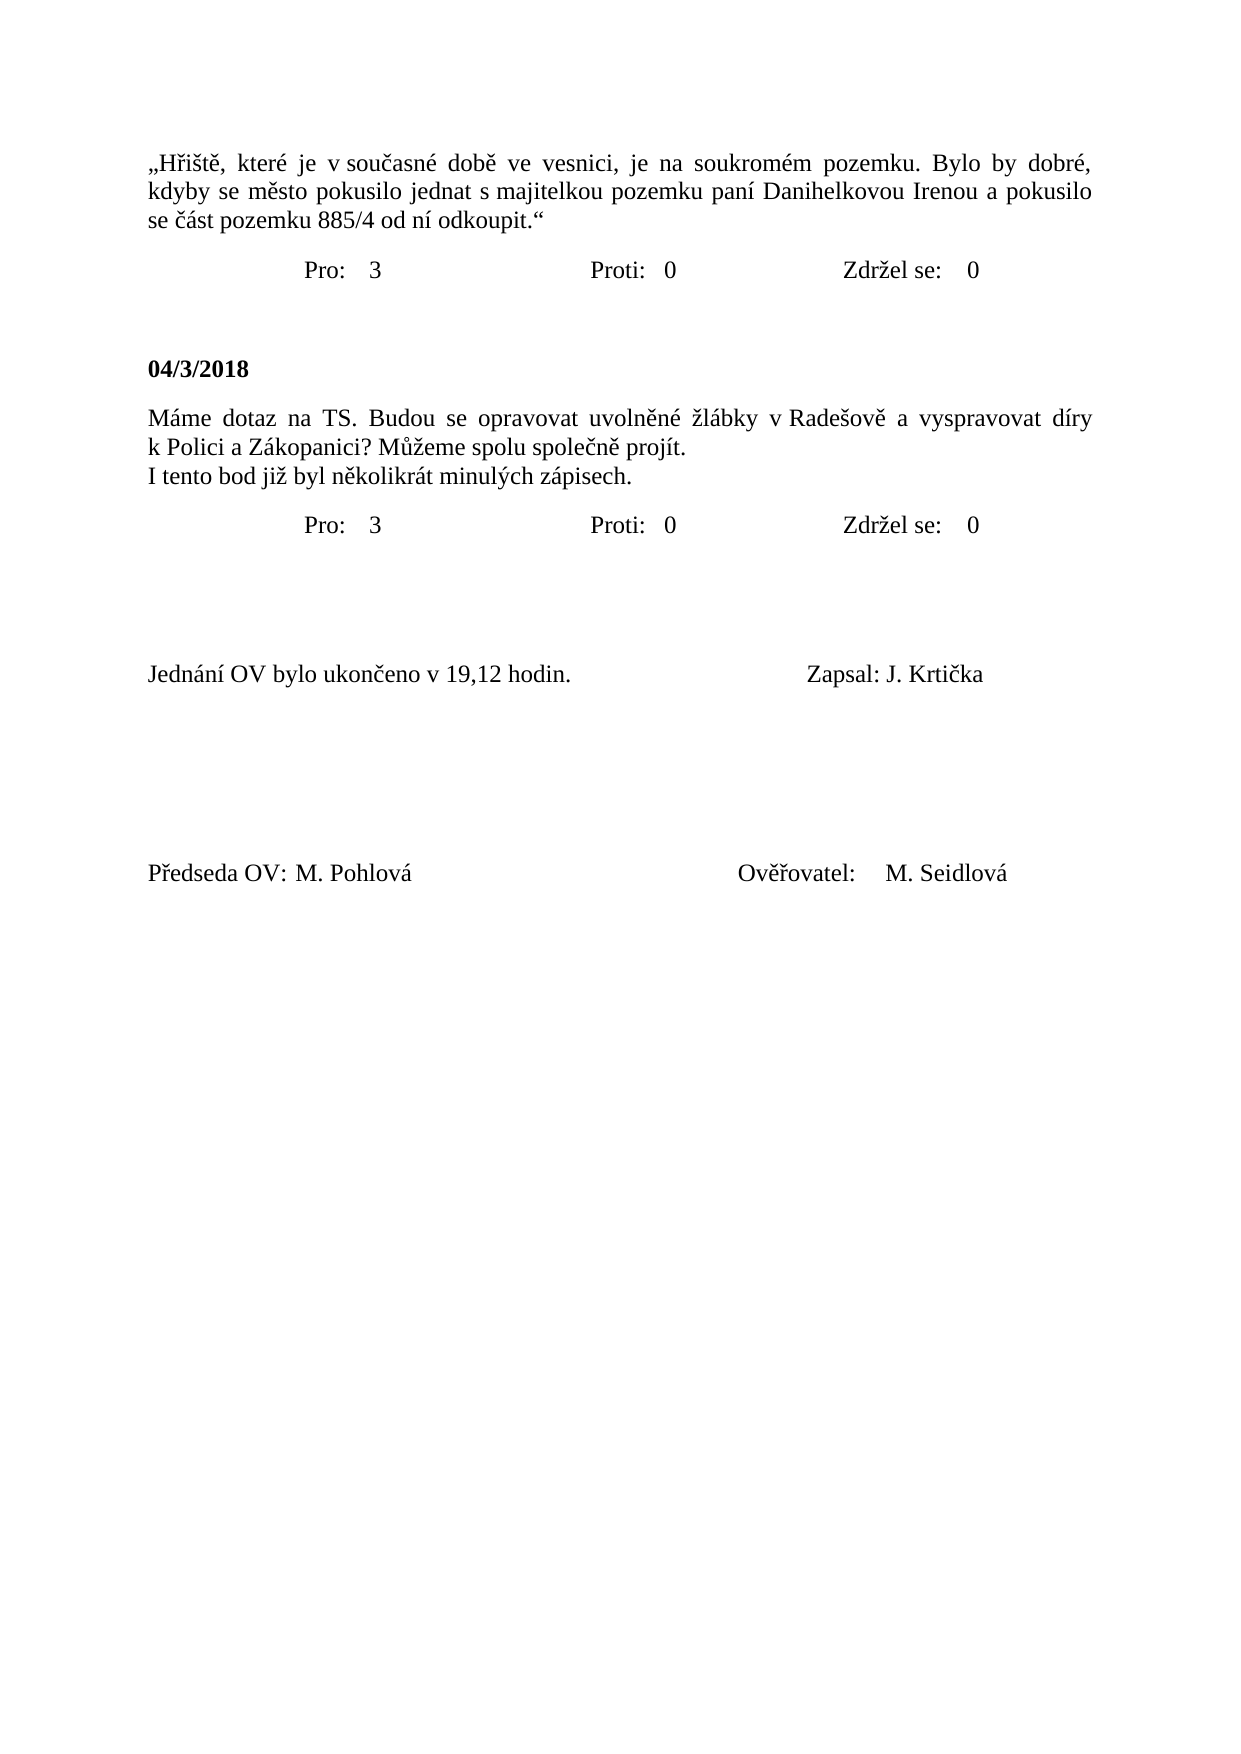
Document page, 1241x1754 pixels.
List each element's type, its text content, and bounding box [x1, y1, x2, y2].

text I tento bod již byl několikrát minulých zápisech. [148, 461, 1093, 490]
text Předseda OV: M. Pohlová Ověřovatel: M. Seidlová [148, 858, 1093, 886]
text Máme dotaz na TS. Budou se opravovat uvolněné žlábky v Radešově a vyspravovat díry k Polici a Zákopanici? Můžeme spolu společně projít. [148, 403, 1093, 461]
text Pro: 3 Proti: 0 Zdržel se: 0 [148, 255, 1093, 283]
text Pro: 3 Proti: 0 Zdržel se: 0 [148, 511, 1093, 539]
text 04/3/2018 [148, 354, 1093, 383]
text „Hřiště, které je v současné době ve vesnici, je na soukromém pozemku. Bylo by dobré, kdyby se město pokusilo jednat s majitelkou pozemku paní Danihelkovou Irenou a pokusilo se část pozemku 885/4 od ní odkoupit.“ [148, 148, 1093, 234]
text Jednání OV bylo ukončeno v 19,12 hodin. Zapsal: J. Krtička [148, 659, 1093, 688]
